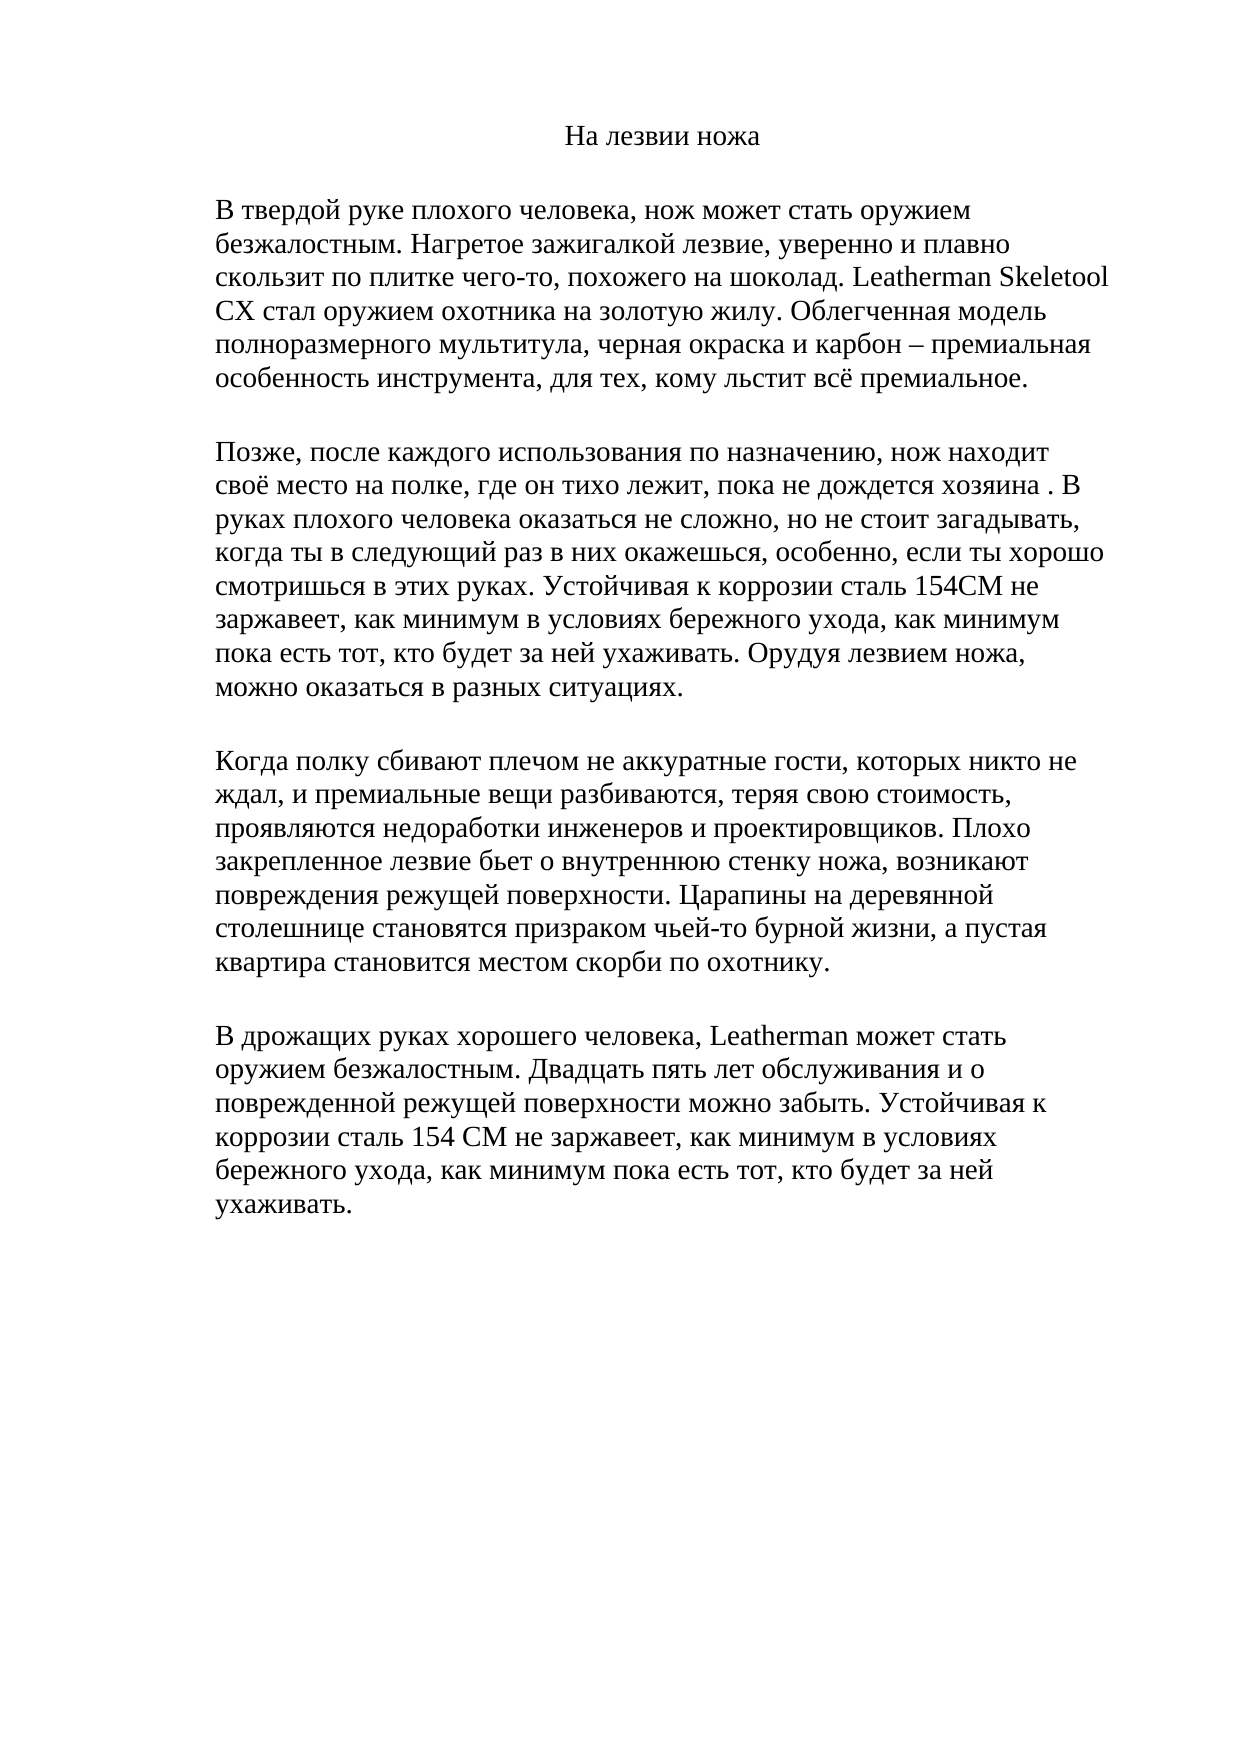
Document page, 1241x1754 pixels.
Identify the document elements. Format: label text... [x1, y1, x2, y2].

text На лезвии ножа [215, 118, 1110, 152]
text Когда полку сбивают плечом не аккуратные гости, которых никто не ждал, и премиальные вещи разбиваются, теряя свою стоимость, проявляются недоработки инженеров и проектировщиков. Плохо закрепленное лезвие бьет о внутреннюю стенку ножа, возникают повреждения режущей поверхности. Царапины на деревянной столешнице становятся призраком чьей-то бурной жизни, а пустая квартира становится местом скорби по охотнику. [215, 709, 1110, 978]
text В твердой руке плохого человека, нож может стать оружием безжалостным. Нагретое зажигалкой лезвие, уверенно и плавно скользит по плитке чего-то, похожего на шоколад. Leatherman Skeletool CX стал оружием охотника на золотую жилу. Облегченная модель полноразмерного мультитула, черная окраска и карбон – премиальная особенность инструмента, для тех, кому льстит всё премиальное. [215, 159, 1110, 393]
text В дрожащих руках хорошего человека, Leatherman может стать оружием безжалостным. Двадцать пять лет обслуживания и о поврежденной режущей поверхности можно забыть. Устойчивая к коррозии сталь 154 СМ не заржавеет, как минимум в условиях бережного ухода, как минимум пока есть тот, кто будет за ней ухаживать. [215, 984, 1110, 1219]
text Позже, после каждого использования по назначению, нож находит своё место на полке, где он тихо лежит, пока не дождется хозяина . В руках плохого человека оказаться не сложно, но не стоит загадывать, когда ты в следующий раз в них окажешься, особенно, если ты хорошо смотришься в этих руках. Устойчивая к коррозии сталь 154СМ не заржавеет, как минимум в условиях бережного ухода, как минимум пока есть тот, кто будет за ней ухаживать. Орудуя лезвием ножа, можно оказаться в разных ситуациях. [215, 400, 1110, 702]
